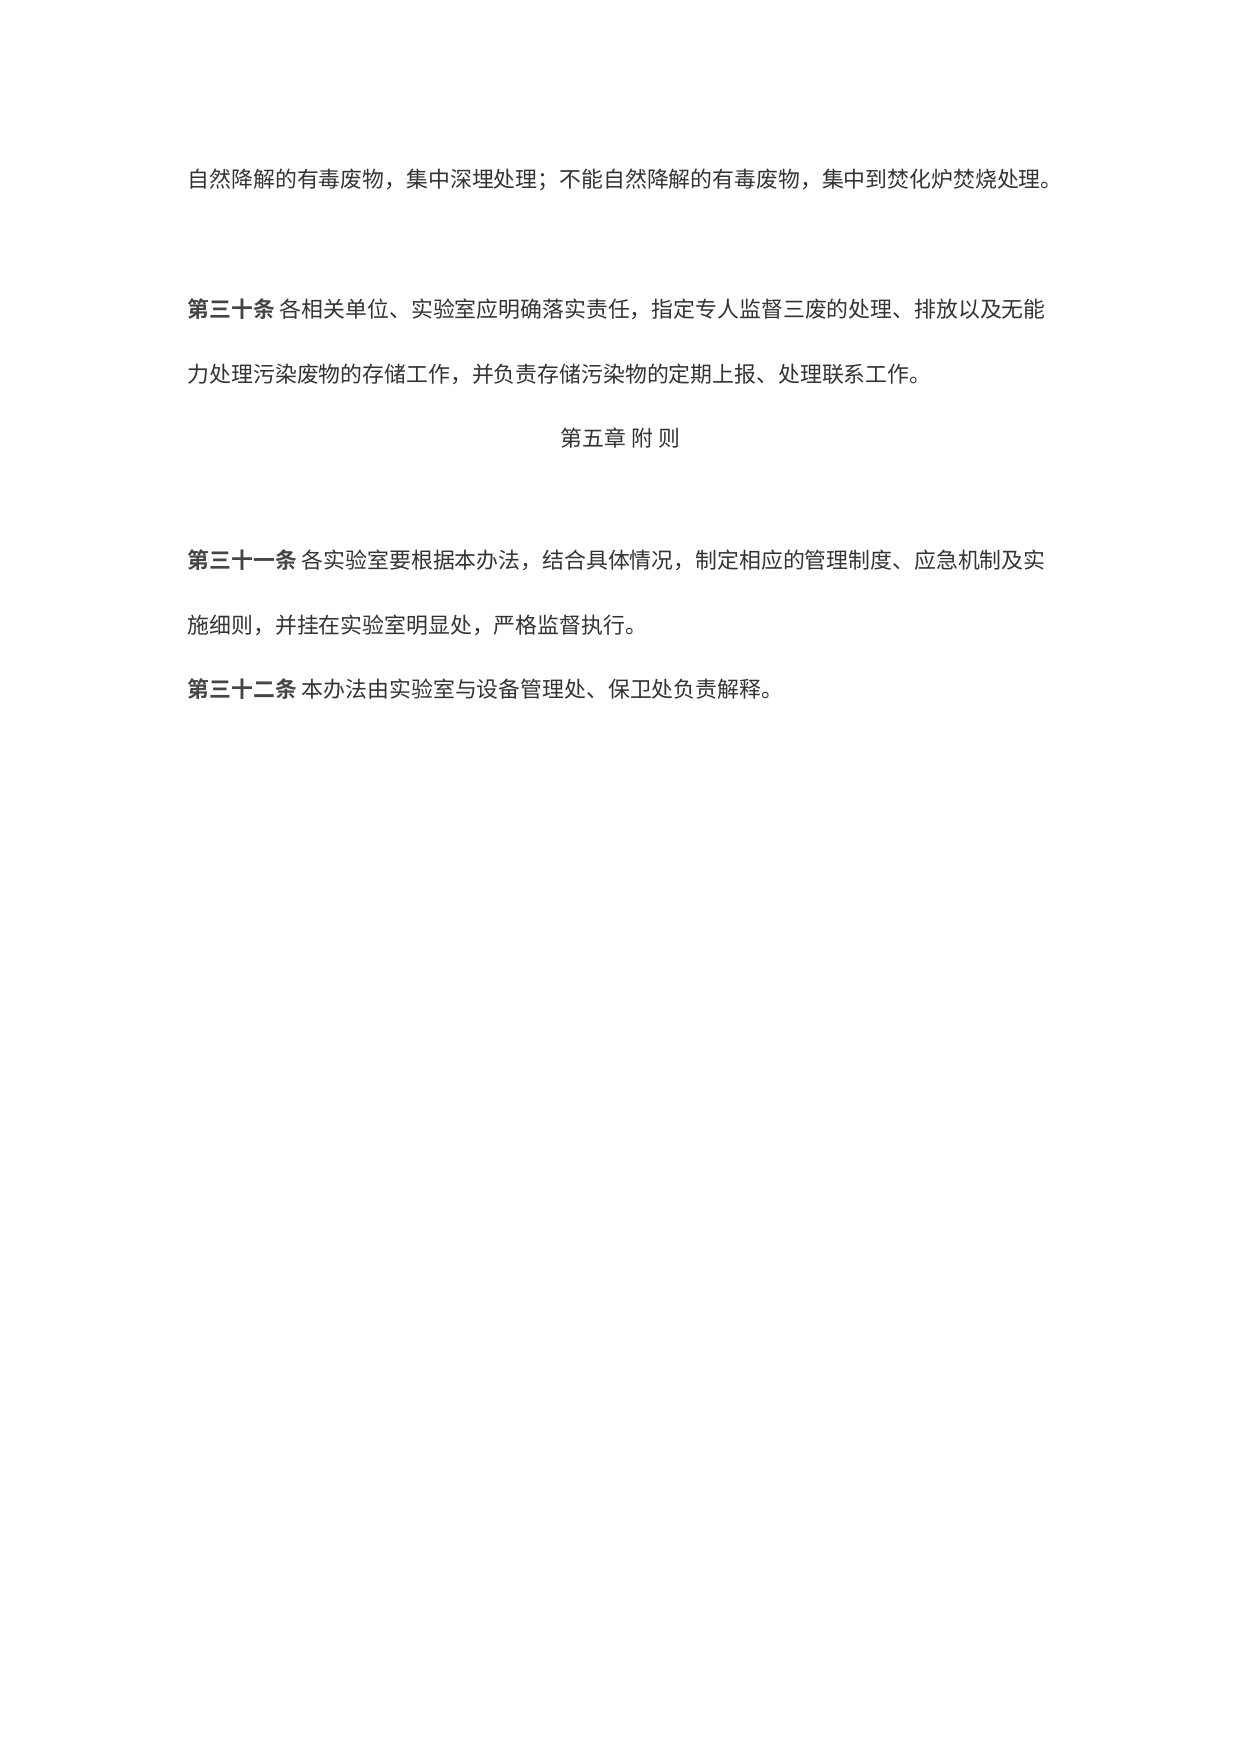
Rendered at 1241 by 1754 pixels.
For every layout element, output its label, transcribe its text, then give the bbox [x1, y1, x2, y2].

text 第三十二条 本办法由实验室与设备管理处、保卫处负责解释。 [187, 672, 1053, 704]
text 第三十一条 各实验室要根据本办法，结合具体情况，制定相应的管理制度、应急机制及实施细则，并挂在实验室明显处，严格监督执行。 [187, 542, 1053, 640]
text 第五章 附 则 [187, 420, 1053, 453]
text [187, 162, 1053, 259]
text 第三十条 各相关单位、实验室应明确落实责任，指定专人监督三废的处理、排放以及无能力处理污染废物的存储工作，并负责存储污染物的定期上报、处理联系工作。 [187, 291, 1053, 389]
